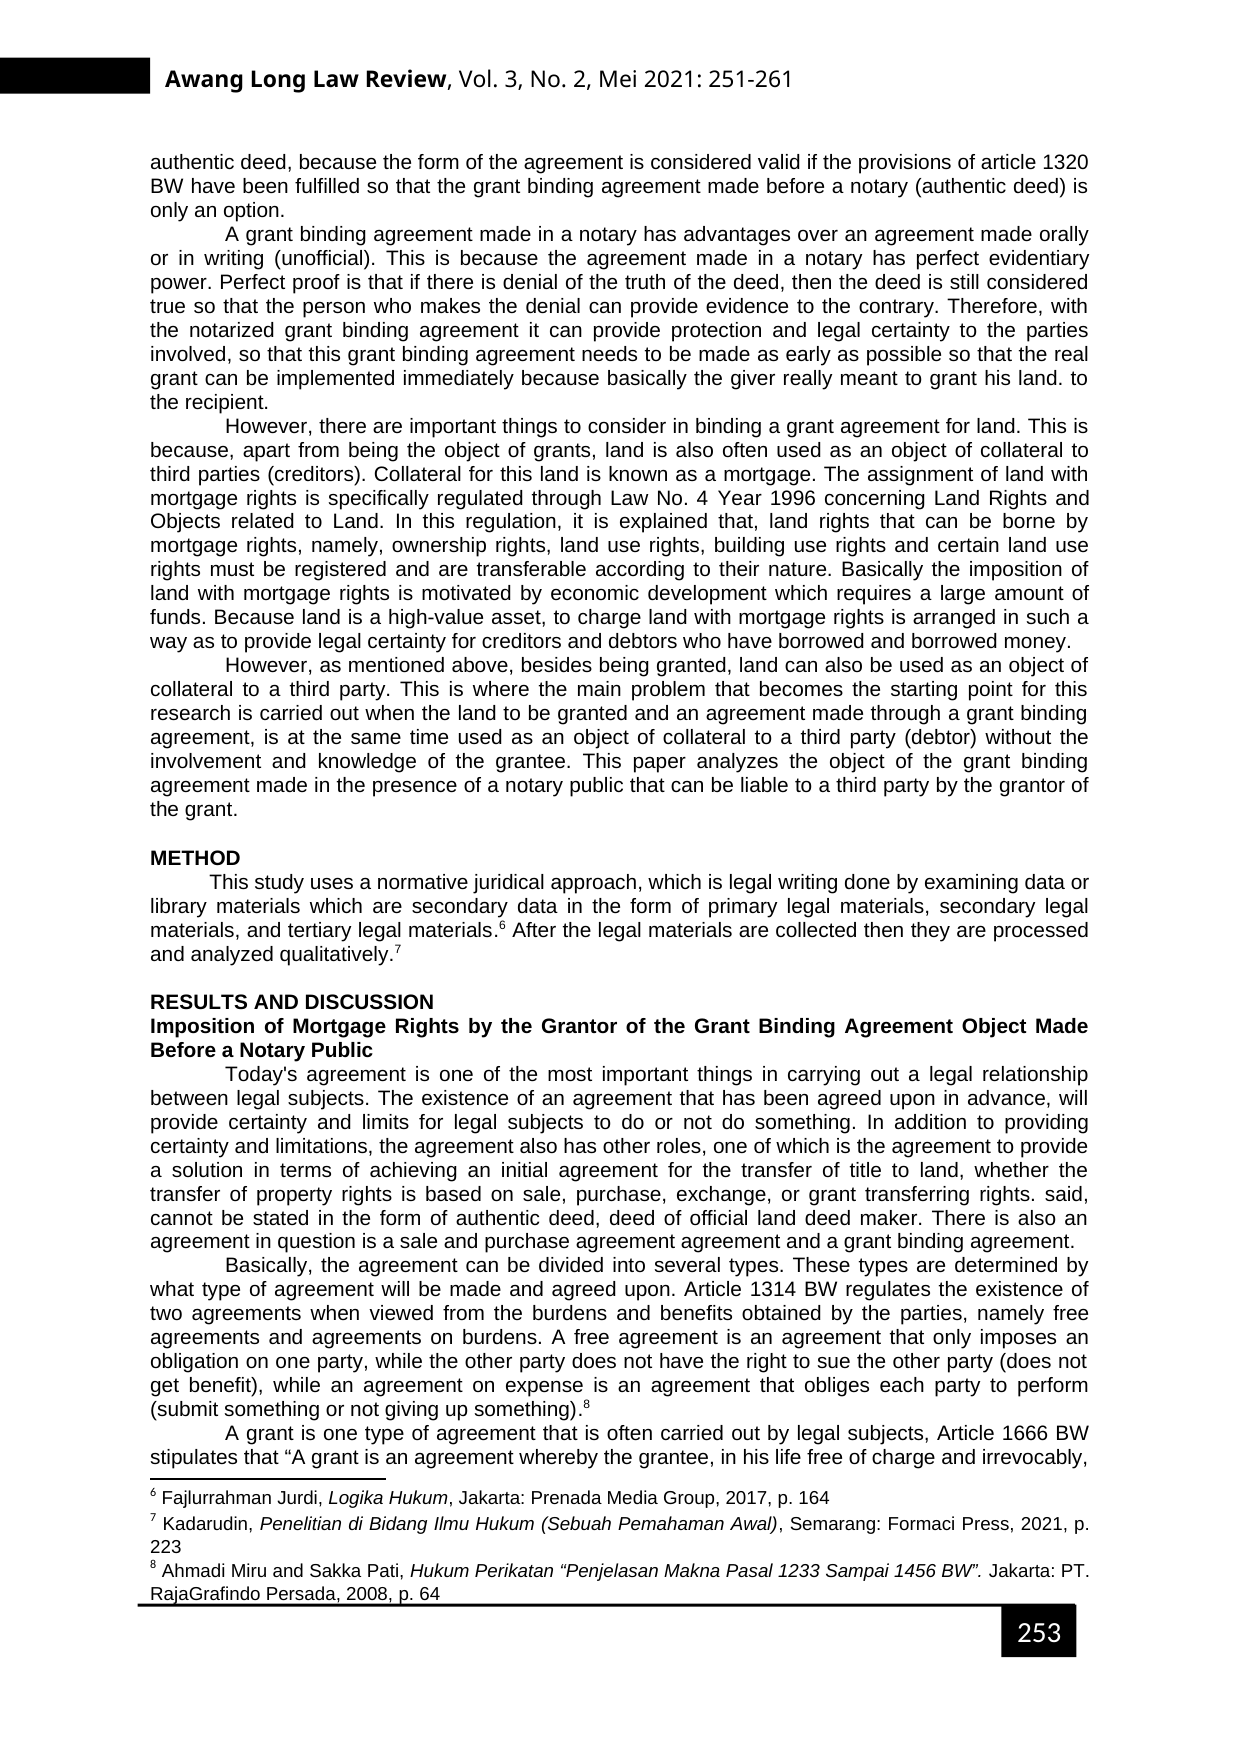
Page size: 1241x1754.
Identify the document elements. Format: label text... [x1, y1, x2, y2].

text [150, 150, 1090, 222]
text Today's agreement is one of the most important things in carrying out a legal relationship between legal subjects. The existence of an agreement that has been agreed upon in advance, will provide certainty and limits for legal subjects to do or not do something. In addition to providing certainty and limitations, the agreement also has other roles, one of which is the agreement to provide a solution in terms of achieving an initial agreement for the transfer of title to land, whether the transfer of property rights is based on sale, purchase, exchange, or grant transferring rights. said, cannot be stated in the form of authentic deed, deed of official land deed maker. There is also an agreement in question is a sale and purchase agreement agreement and a grant binding agreement. [150, 1062, 1090, 1253]
text However, there are important things to consider in binding a grant agreement for land. This is because, apart from being the object of grants, land is also often used as an object of collateral to third parties (creditors). Collateral for this land is known as a mortgage. The assignment of land with mortgage rights is specifically regulated through Law No. 4 Year 1996 concerning Land Rights and Objects related to Land. In this regulation, it is explained that, land rights that can be borne by mortgage rights, namely, ownership rights, land use rights, building use rights and certain land use rights must be registered and are transferable according to their nature. Basically the imposition of land with mortgage rights is motivated by economic development which requires a large amount of funds. Because land is a high-value asset, to charge land with mortgage rights is arranged in such a way as to provide legal certainty for creditors and debtors who have borrowed and borrowed money. [150, 413, 1090, 653]
text However, as mentioned above, besides being granted, land can also be used as an object of collateral to a third party. This is where the main problem that becomes the starting point for this research is carried out when the land to be granted and an agreement made through a grant binding agreement, is at the same time used as an object of collateral to a third party (debtor) without the involvement and knowledge of the grantee. This paper analyzes the object of the grant binding agreement made in the presence of a notary public that can be liable to a third party by the grantor of the grant. [150, 653, 1090, 821]
text Basically, the agreement can be divided into several types. These types are determined by what type of agreement will be made and agreed upon. Article 1314 BW regulates the existence of two agreements when viewed from the burdens and benefits obtained by the parties, namely free agreements and agreements on burdens. A free agreement is an agreement that only imposes an obligation on one party, while the other party does not have the right to sue the other party (does not get benefit), while an agreement on expense is an agreement that obliges each party to perform (submit something or not giving up something). [150, 1253, 1090, 1421]
text This study uses a normative juridical approach, which is legal writing done by examining data or library materials which are secondary data in the form of primary legal materials, secondary legal materials, and tertiary legal materials. After the legal materials are collected then they are processed and analyzed qualitatively. [150, 870, 1090, 966]
text A grant binding agreement made in a notary has advantages over an agreement made orally or in writing (unofficial). This is because the agreement made in a notary has perfect evidentiary power. Perfect proof is that if there is denial of the truth of the deed, then the deed is still considered true so that the person who makes the denial can provide evidence to the contrary. Therefore, with the notarized grant binding agreement it can provide protection and legal certainty to the parties involved, so that this grant binding agreement needs to be made as early as possible so that the real grant can be implemented immediately because basically the giver really meant to grant his land. to the recipient. [150, 222, 1090, 413]
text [150, 1421, 1090, 1469]
text METHOD [150, 845, 1090, 870]
text Imposition of Mortgage Rights by the Grantor of the Grant Binding Agreement Object Made Before a Notary Public [150, 1014, 1090, 1062]
text RESULTS AND DISCUSSION [150, 990, 1090, 1014]
